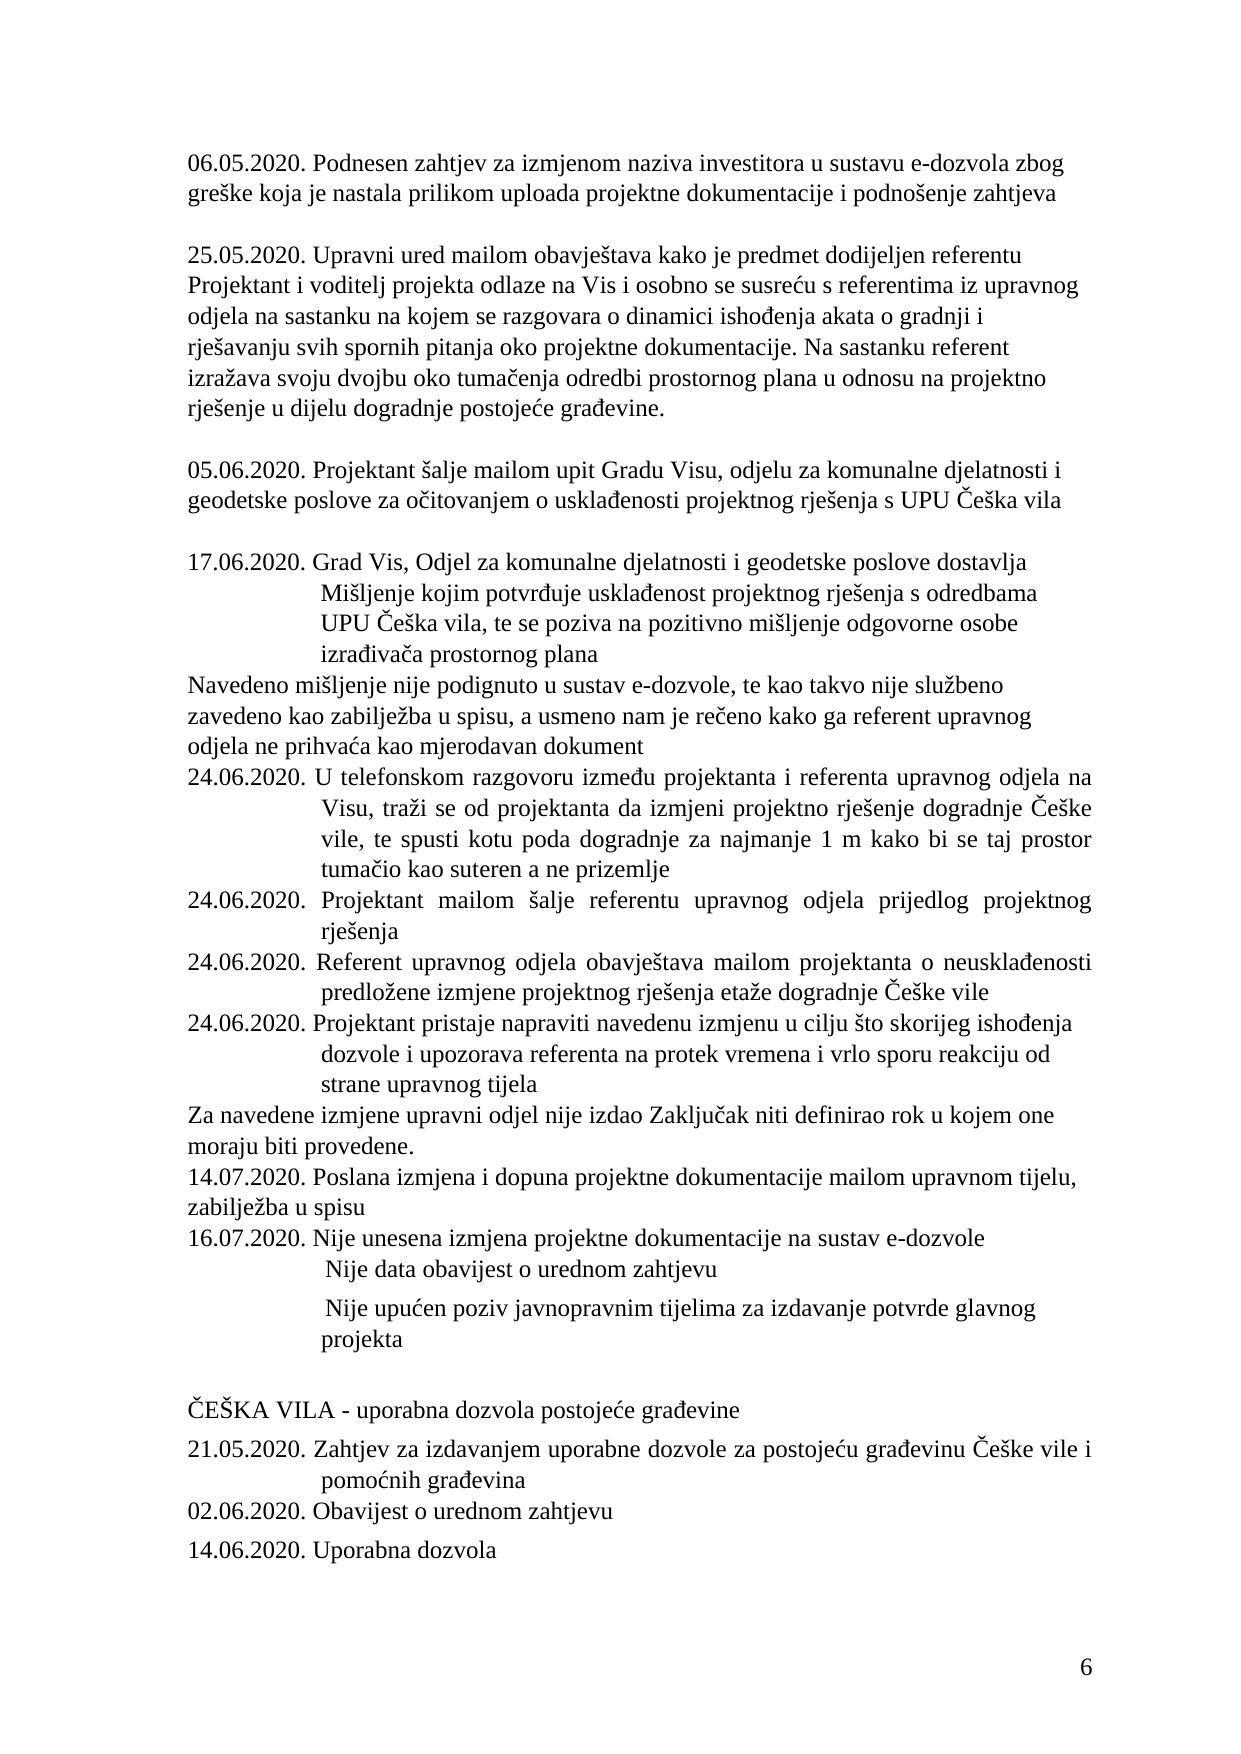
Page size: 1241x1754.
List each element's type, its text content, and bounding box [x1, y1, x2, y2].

text 05.06.2020. Projektant šalje mailom upit Gradu Visu, odjelu za komunalne djelatnosti i geodetske poslove za očitovanjem o usklađenosti projektnog rješenja s UPU Češka vila [187, 455, 1093, 514]
text 21.05.2020. Zahtjev za izdavanjem uporabne dozvole za postojeću građevinu Češke vile i pomoćnih građevina [187, 1434, 1093, 1494]
text Projektant i voditelj projekta odlaze na Vis i osobno se susreću s referentima iz upravnog odjela na sastanku na kojem se razgovara o dinamici ishođenja akata o gradnji i rješavanju svih spornih pitanja oko projektne dokumentacije. Na sastanku referent izražava svoju dvojbu oko tumačenja odredbi prostornog plana u odnosu na projektno rješenje u dijelu dogradnje postojeće građevine. [187, 271, 1093, 422]
text 16.07.2020. Nije unesena izmjena projektne dokumentacije na sustav e-dozvole [187, 1223, 1093, 1252]
text 06.05.2020. Podnesen zahtjev za izmjenom naziva investitora u sustavu e-dozvola zbog greške koja je nastala prilikom uploada projektne dokumentacije i podnošenje zahtjeva [187, 148, 1093, 207]
text 14.07.2020. Poslana izmjena i dopuna projektne dokumentacije mailom upravnom tijelu, zabilježba u spisu [187, 1162, 1093, 1221]
text Za navedene izmjene upravni odjel nije izdao Zaključak niti definirao rok u kojem one moraju biti provedene. [187, 1100, 1093, 1160]
text 24.06.2020. Projektant mailom šalje referentu upravnog odjela prijedlog projektnog rješenja [187, 885, 1093, 944]
text 25.05.2020. Upravni ured mailom obavještava kako je predmet dodijeljen referentu [187, 240, 1093, 268]
text Nije upućen poziv javnopravnim tijelima za izdavanje potvrde glavnog projekta [321, 1293, 1093, 1353]
text 14.06.2020. Uporabna dozvola [187, 1535, 1093, 1564]
text 24.06.2020. Projektant pristaje napraviti navedenu izmjenu u cilju što skorijeg ishođenja dozvole i upozorava referenta na protek vremena i vrlo sporu reakciju od strane upravnog tijela [187, 1008, 1093, 1098]
text ČEŠKA VILA - uporabna dozvola postojeće građevine [187, 1395, 1093, 1424]
text 17.06.2020. Grad Vis, Odjel za komunalne djelatnosti i geodetske poslove dostavlja Mišljenje kojim potvrđuje usklađenost projektnog rješenja s odredbama UPU Češka vila, te se poziva na pozitivno mišljenje odgovorne osobe izrađivača prostornog plana [187, 547, 1093, 668]
text 24.06.2020. Referent upravnog odjela obavještava mailom projektanta o neusklađenosti predložene izmjene projektnog rješenja etaže dogradnje Češke vile [187, 947, 1093, 1006]
text Navedeno mišljenje nije podignuto u sustav e-dozvole, te kao takvo nije službeno zavedeno kao zabilježba u spisu, a usmeno nam je rečeno kako ga referent upravnog odjela ne prihvaća kao mjerodavan dokument [187, 670, 1093, 760]
text Nije data obavijest o urednom zahtjevu [321, 1254, 1093, 1283]
text 24.06.2020. U telefonskom razgovoru između projektanta i referenta upravnog odjela na Visu, traži se od projektanta da izmjeni projektno rješenje dogradnje Češke vile, te spusti kotu poda dogradnje za najmanje 1 m kako bi se taj prostor tumačio kao suteren a ne prizemlje [187, 762, 1093, 883]
text 02.06.2020. Obavijest o urednom zahtjevu [187, 1496, 1093, 1525]
